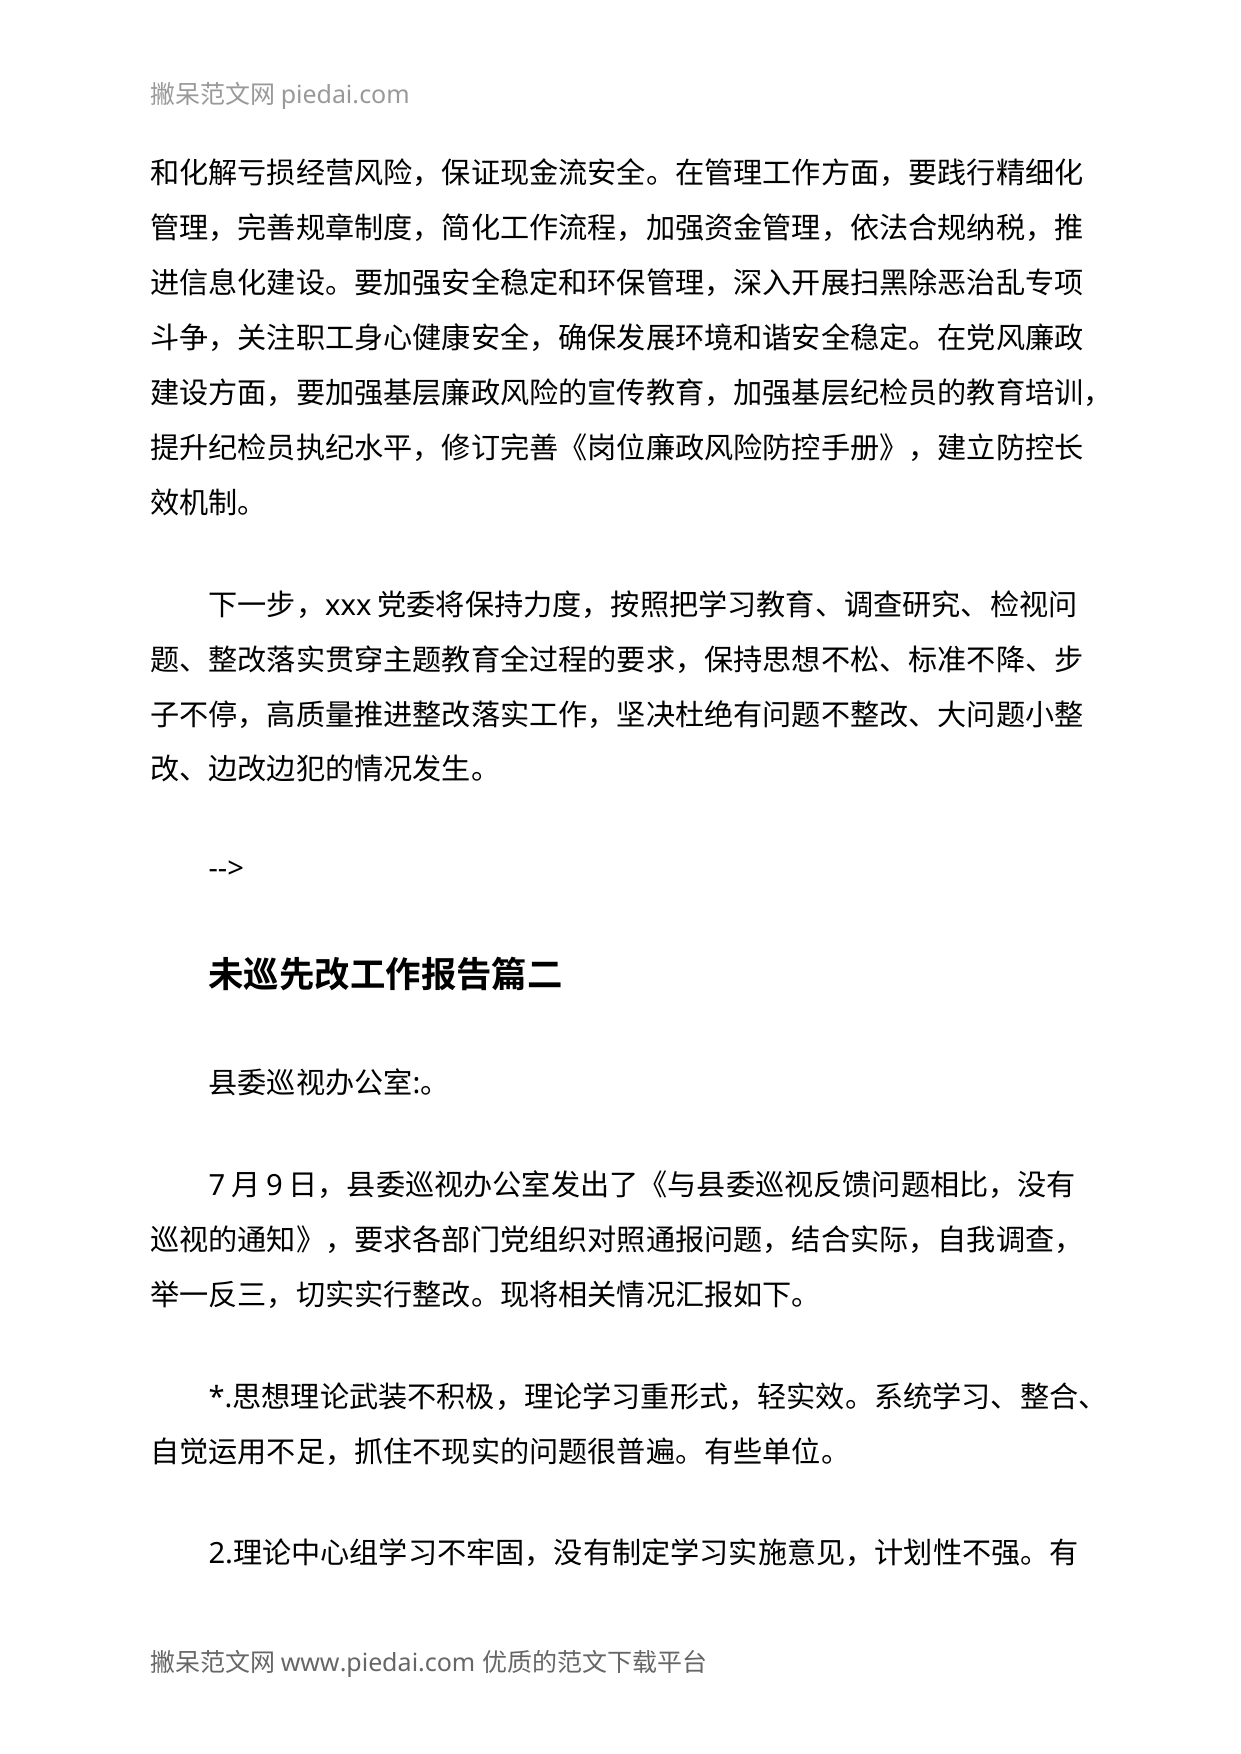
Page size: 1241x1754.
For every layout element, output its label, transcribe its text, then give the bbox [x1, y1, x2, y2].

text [150, 1530, 1090, 1572]
text 县委巡视办公室:。 [150, 1059, 1090, 1102]
text *.思想理论武装不积极，理论学习重形式，轻实效。系统学习、整合、自觉运用不足，抓住不现实的问题很普遍。有些单位。 [150, 1373, 1090, 1471]
text 未巡先改工作报告篇二 [150, 946, 1090, 997]
text 下一步，xxx党委将保持力度，按照把学习教育、调查研究、检视问题、整改落实贯穿主题教育全过程的要求，保持思想不松、标准不降、步子不停，高质量推进整改落实工作，坚决杜绝有问题不整改、大问题小整改、边改边犯的情况发生。 [150, 581, 1090, 788]
text --> [150, 848, 1090, 887]
text 7月9日，县委巡视办公室发出了《与县委巡视反馈问题相比，没有巡视的通知》，要求各部门党组织对照通报问题，结合实际，自我调查，举一反三，切实实行整改。现将相关情况汇报如下。 [150, 1162, 1090, 1314]
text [150, 150, 1090, 522]
